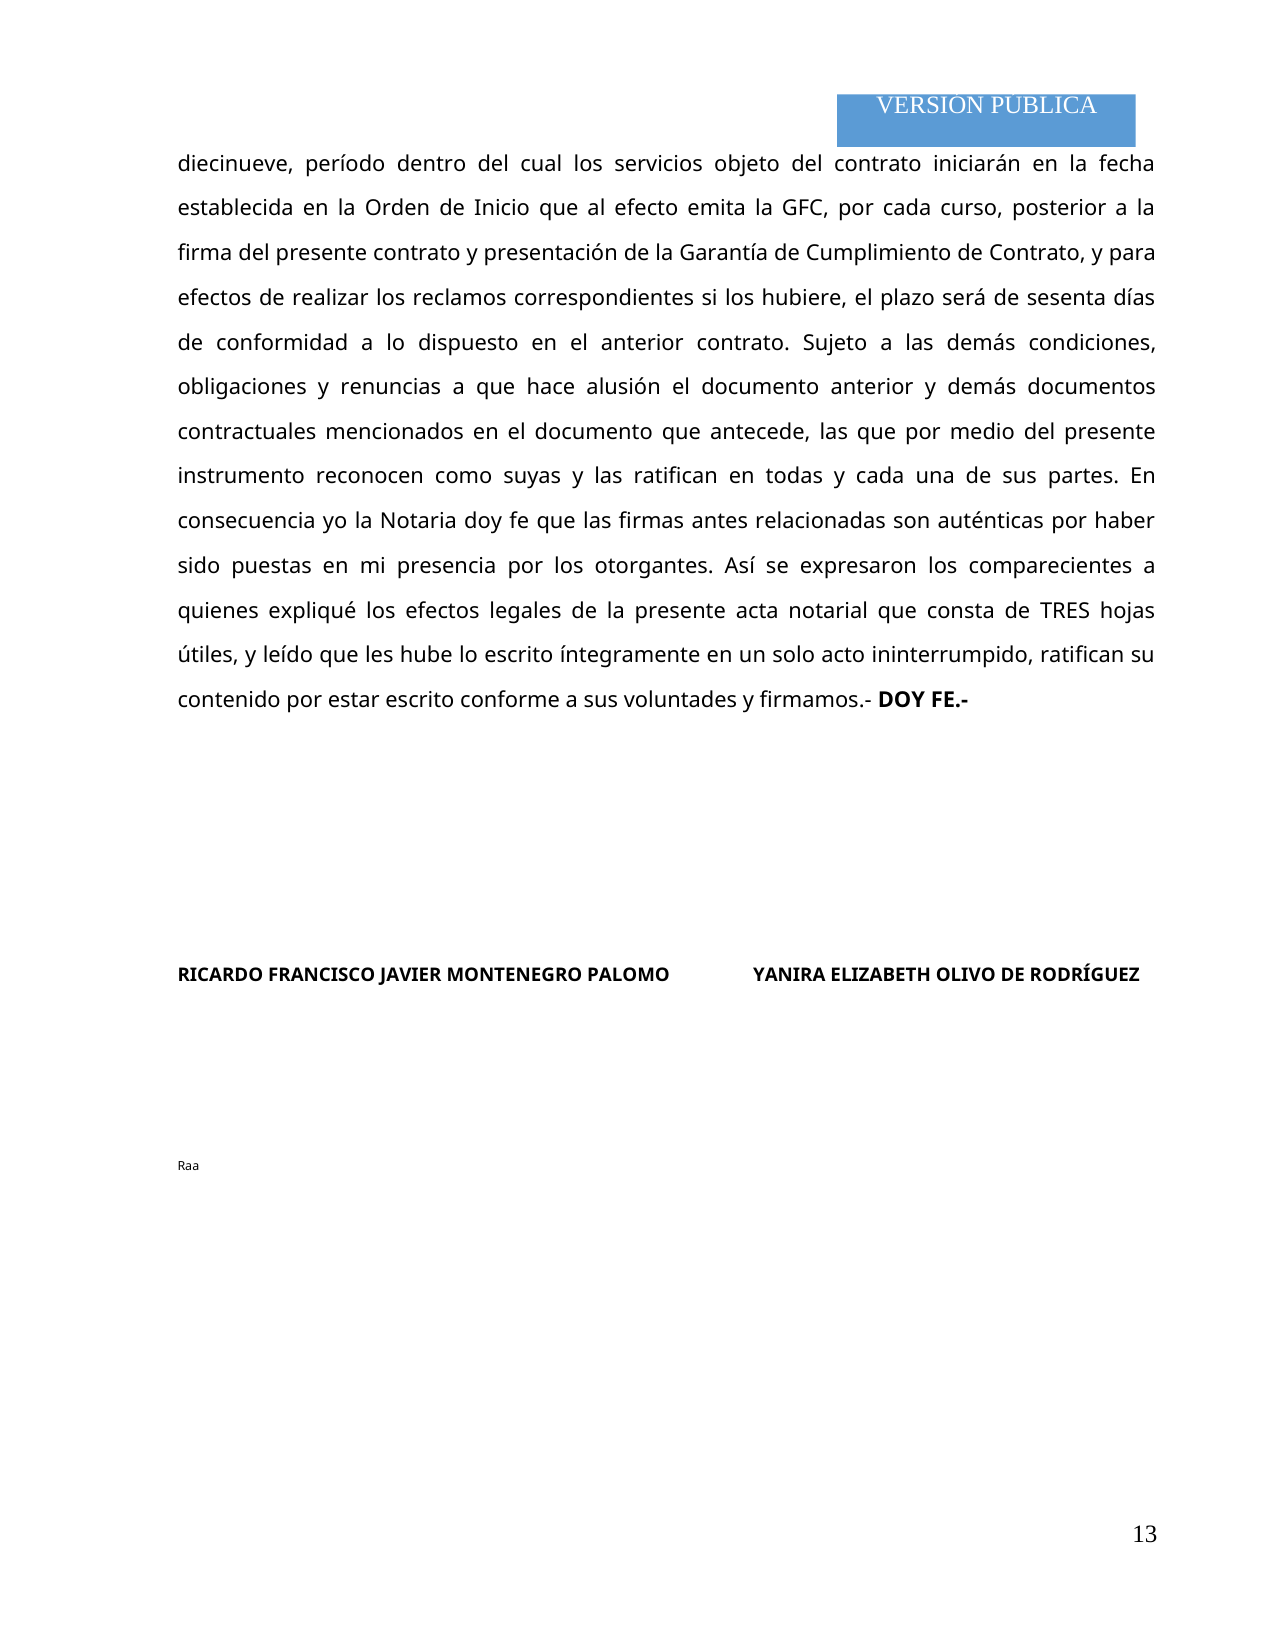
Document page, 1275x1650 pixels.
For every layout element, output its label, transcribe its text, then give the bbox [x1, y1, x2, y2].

text RICARDO FRANCISCO JAVIER MONTENEGRO PALOMO YANIRA ELIZABETH OLIVO DE RODRÍGUEZ [177, 961, 1157, 986]
text Raa [177, 1157, 1157, 1174]
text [177, 148, 1157, 714]
